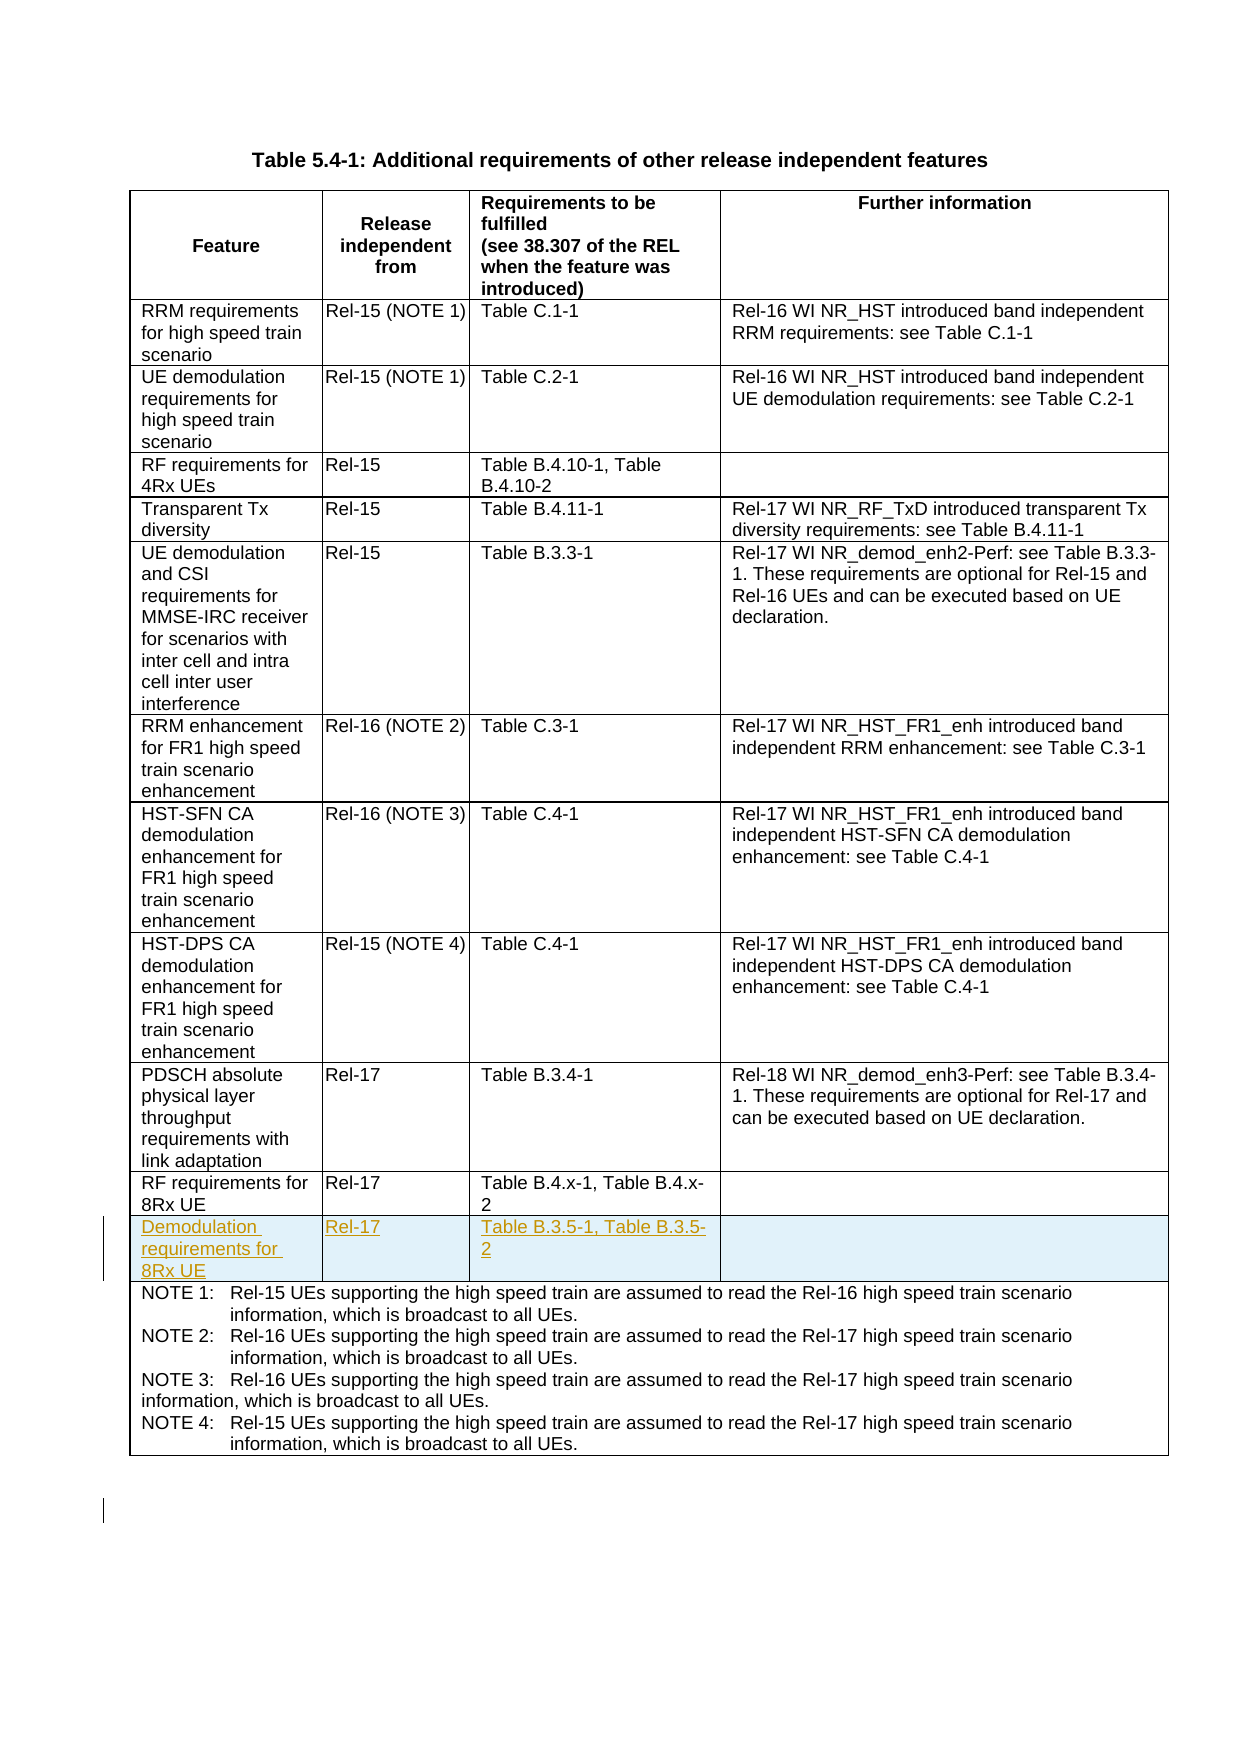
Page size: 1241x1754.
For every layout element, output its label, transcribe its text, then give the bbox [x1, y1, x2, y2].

table_cell Rel-17 [323, 1172, 469, 1215]
table_cell Rel-16 WI NR_HST introduced band independent RRM requirements: see Table C.1-1 [721, 300, 1168, 365]
table_cell Rel-17 WI NR_HST_FR1_enh introduced band independent RRM enhancement: see Table C.3-1 [721, 715, 1168, 801]
table_cell Rel-15 (NOTE 4) [323, 933, 469, 1062]
table_cell Rel-15 [323, 542, 469, 714]
table_cell Table B.4.10-1, Table B.4.10-2 [470, 453, 720, 496]
table_cell Table C.4-1 [470, 803, 720, 932]
table_cell Rel-17 WI NR_demod_enh2-Perf: see Table B.3.3-1. These requirements are optional for Rel-15 and Rel-16 UEs and can be executed based on UE declaration. [721, 542, 1168, 714]
table_cell Rel-17 WI NR_RF_TxD introduced transparent Tx diversity requirements: see Table B.4.11-1 [721, 498, 1168, 541]
table_cell Table C.1-1 [470, 300, 720, 365]
table_cell Rel-17 [323, 1063, 469, 1171]
table_cell RF requirements for 4Rx UEs [131, 453, 322, 496]
table_cell [721, 1172, 1168, 1215]
table_cell Table C.3-1 [470, 715, 720, 801]
table_cell Rel-16 (NOTE 3) [323, 803, 469, 932]
table_cell Rel-15 [323, 453, 469, 496]
table_header Further information [721, 191, 1168, 299]
table_cell Rel-16 (NOTE 2) [323, 715, 469, 801]
table_cell RF requirements for 8Rx UE [131, 1172, 322, 1215]
table_cell [721, 453, 1168, 496]
table_cell RRM enhancement for FR1 high speed train scenario enhancement [131, 715, 322, 801]
table_cell UE demodulation requirements for high speed train scenario [131, 366, 322, 452]
text Table 5.4-1: Additional requirements of other release independent features [118, 148, 1122, 172]
table_cell Table B.3.4-1 [470, 1063, 720, 1171]
table_cell UE demodulation and CSI requirements for MMSE-IRC receiver for scenarios with inter cell and intra cell inter user interference [131, 542, 322, 714]
table_cell Table B.4.11-1 [470, 498, 720, 541]
table_cell RRM requirements for high speed train scenario [131, 300, 322, 365]
table_cell Rel-15 (NOTE 1) [323, 300, 469, 365]
table_header Requirements to be fulfilled (see 38.307 of the REL when the feature was introduced) [470, 191, 720, 299]
table_cell HST-DPS CA demodulation enhancement for FR1 high speed train scenario enhancement [131, 933, 322, 1062]
table_cell Table C.2-1 [470, 366, 720, 452]
table_cell Rel-16 WI NR_HST introduced band independent UE demodulation requirements: see Table C.2-1 [721, 366, 1168, 452]
table_cell Rel-17 WI NR_HST_FR1_enh introduced band independent HST-DPS CA demodulation enhancement: see Table C.4-1 [721, 933, 1168, 1062]
table_cell Rel-15 (NOTE 1) [323, 366, 469, 452]
table_cell PDSCH absolute physical layer throughput requirements with link adaptation [131, 1063, 322, 1171]
table_cell Rel-15 [323, 498, 469, 541]
table_cell HST-SFN CA demodulation enhancement for FR1 high speed train scenario enhancement [131, 803, 322, 932]
table_cell Table C.4-1 [470, 933, 720, 1062]
table_cell NOTE 1: Rel-15 UEs supporting the high speed train are assumed to read the Rel-16 high speed train scenario information, which is broadcast to all UEs. NOTE 2: Rel-16 UEs supporting the high speed train are assumed to read the Rel-17 high speed train scenario information, which is broadcast to all UEs. NOTE 3: Rel-16 UEs supporting the high speed train are assumed to read the Rel-17 high speed train scenario information, which is broadcast to all UEs. NOTE 4: Rel-15 UEs supporting the high speed train are assumed to read the Rel-17 high speed train scenario information, which is broadcast to all UEs. [131, 1282, 1168, 1454]
table_cell Rel-18 WI NR_demod_enh3-Perf: see Table B.3.4-1. These requirements are optional for Rel-17 and can be executed based on UE declaration. [721, 1063, 1168, 1171]
table_cell Transparent Tx diversity [131, 498, 322, 541]
table_cell Rel-17 WI NR_HST_FR1_enh introduced band independent HST-SFN CA demodulation enhancement: see Table C.4-1 [721, 803, 1168, 932]
table_cell Table B.3.3-1 [470, 542, 720, 714]
table_header Feature [131, 191, 322, 299]
table_cell Table B.4.x-1, Table B.4.x-2 [470, 1172, 720, 1215]
table_header Release independent from [323, 191, 469, 299]
